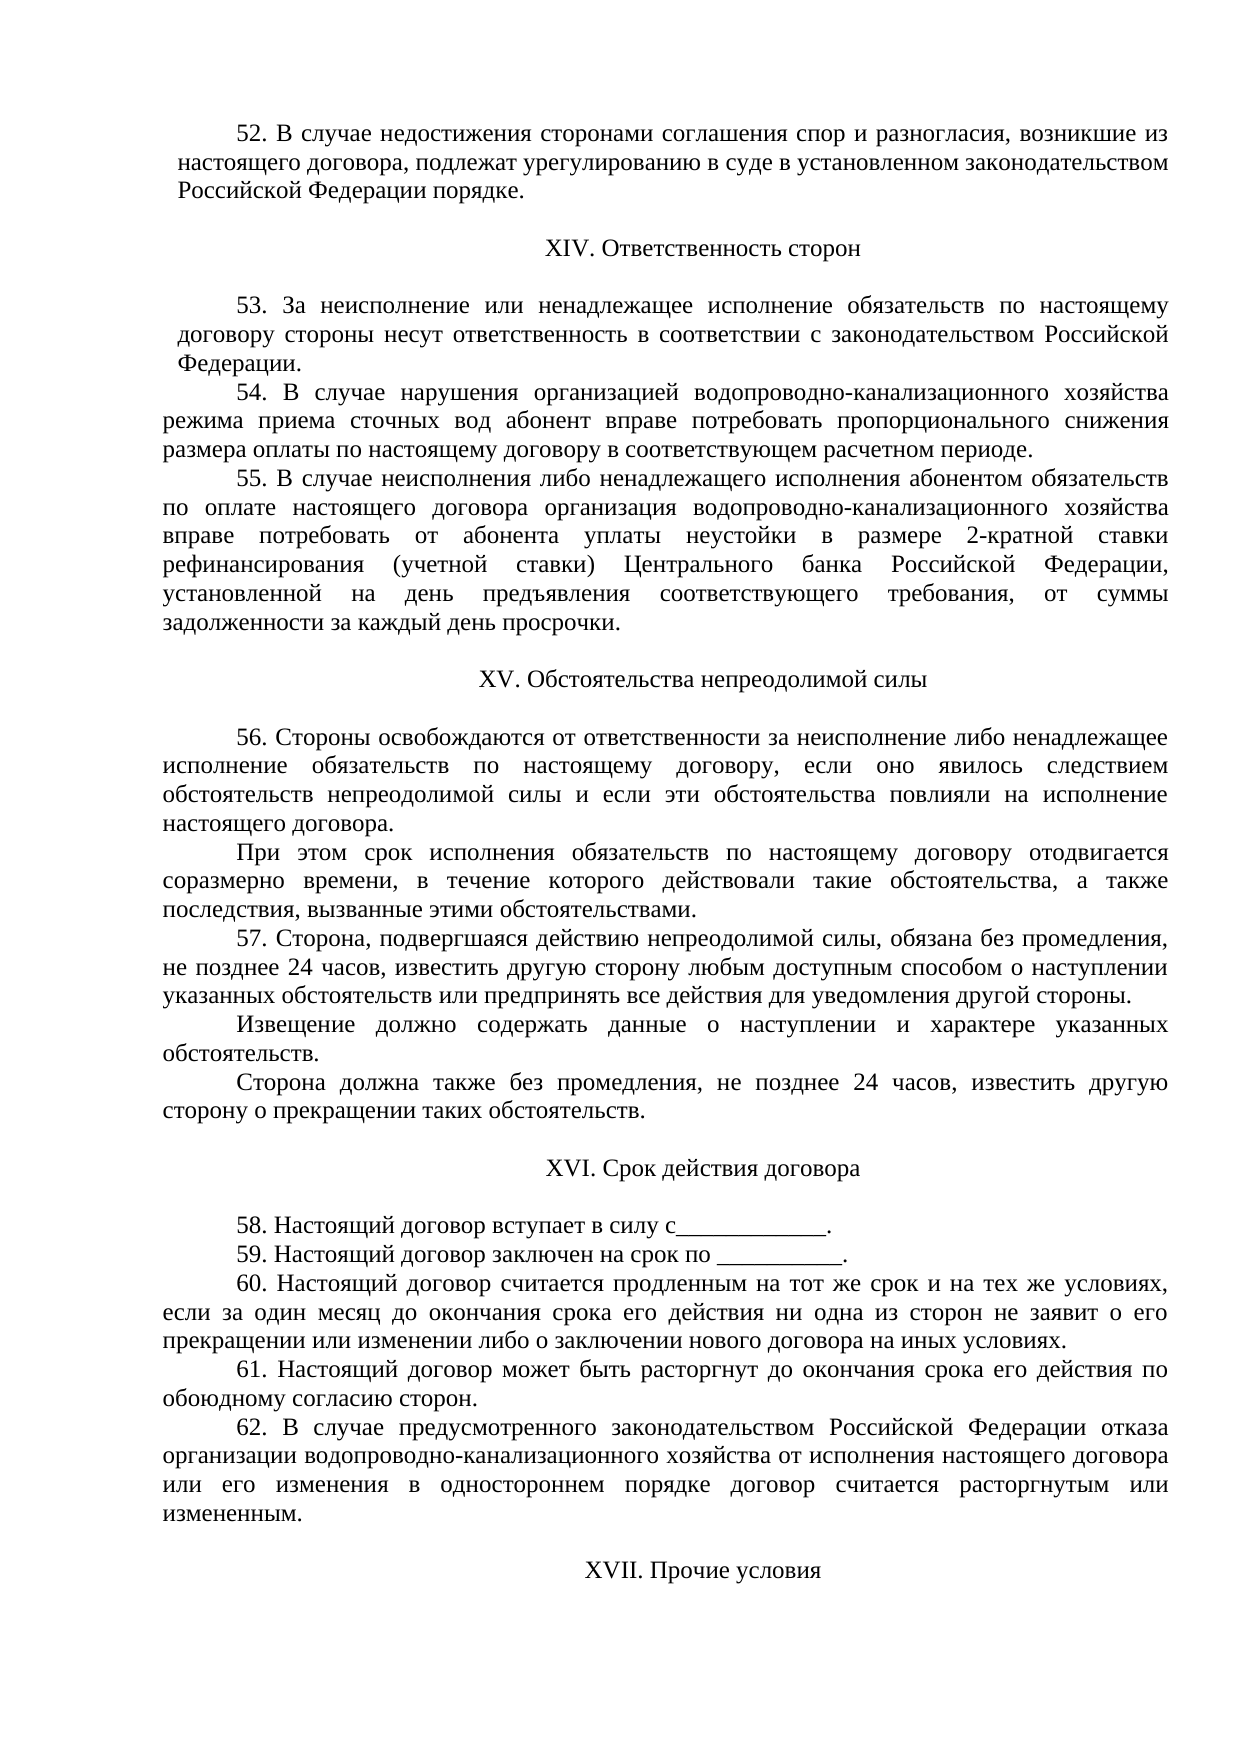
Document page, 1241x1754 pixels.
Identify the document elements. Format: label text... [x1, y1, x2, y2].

text 53. За неисполнение или ненадлежащее исполнение обязательств по настоящему договору стороны несут ответственность в соответствии с законодательством Российской Федерации. [177, 291, 1169, 377]
text XVI. Срок действия договора [162, 1153, 1169, 1182]
text 55. В случае неисполнения либо ненадлежащего исполнения абонентом обязательств по оплате настоящего договора организация водопроводно-канализационного хозяйства вправе потребовать от абонента уплаты неустойки в размере 2-кратной ставки рефинансирования (учетной ставки) Центрального банка Российской Федерации, установленной на день предъявления соответствующего требования, от суммы задолженности за каждый день просрочки. [162, 463, 1169, 636]
text 56. Стороны освобождаются от ответственности за неисполнение либо ненадлежащее исполнение обязательств по настоящему договору, если оно явилось следствием обстоятельств непреодолимой силы и если эти обстоятельства повлияли на исполнение настоящего договора. [162, 722, 1169, 837]
text 54. В случае нарушения организацией водопроводно-канализационного хозяйства режима приема сточных вод абонент вправе потребовать пропорционального снижения размера оплаты по настоящему договору в соответствующем расчетном периоде. [162, 377, 1169, 463]
text 57. Сторона, подвергшаяся действию непреодолимой силы, обязана без промедления, не позднее 24 часов, известить другую сторону любым доступным способом о наступлении указанных обстоятельств или предпринять все действия для уведомления другой стороны. [162, 923, 1169, 1009]
text 60. Настоящий договор считается продленным на тот же срок и на тех же условиях, если за один месяц до окончания срока его действия ни одна из сторон не заявит о его прекращении или изменении либо о заключении нового договора на иных условиях. [162, 1268, 1169, 1354]
text Сторона должна также без промедления, не позднее 24 часов, известить другую сторону о прекращении таких обстоятельств. [162, 1067, 1169, 1124]
text XIV. Ответственность сторон [177, 233, 1169, 262]
text 62. В случае предусмотренного законодательством Российской Федерации отказа организации водопроводно-канализационного хозяйства от исполнения настоящего договора или его изменения в одностороннем порядке договор считается расторгнутым или измененным. [162, 1412, 1169, 1527]
text 52. В случае недостижения сторонами соглашения спор и разногласия, возникшие из настоящего договора, подлежат урегулированию в суде в установленном законодательством Российской Федерации порядке. [177, 118, 1169, 204]
text 58. Настоящий договор вступает в силу с____________. [162, 1211, 1169, 1239]
text XVII. Прочие условия [162, 1556, 1169, 1584]
text 59. Настоящий договор заключен на срок по __________. [162, 1239, 1169, 1268]
text При этом срок исполнения обязательств по настоящему договору отодвигается соразмерно времени, в течение которого действовали такие обстоятельства, а также последствия, вызванные этими обстоятельствами. [162, 837, 1169, 923]
text 61. Настоящий договор может быть расторгнут до окончания срока его действия по обоюдному согласию сторон. [162, 1354, 1169, 1412]
text Извещение должно содержать данные о наступлении и характере указанных обстоятельств. [162, 1009, 1169, 1067]
text XV. Обстоятельства непреодолимой силы [162, 664, 1169, 693]
